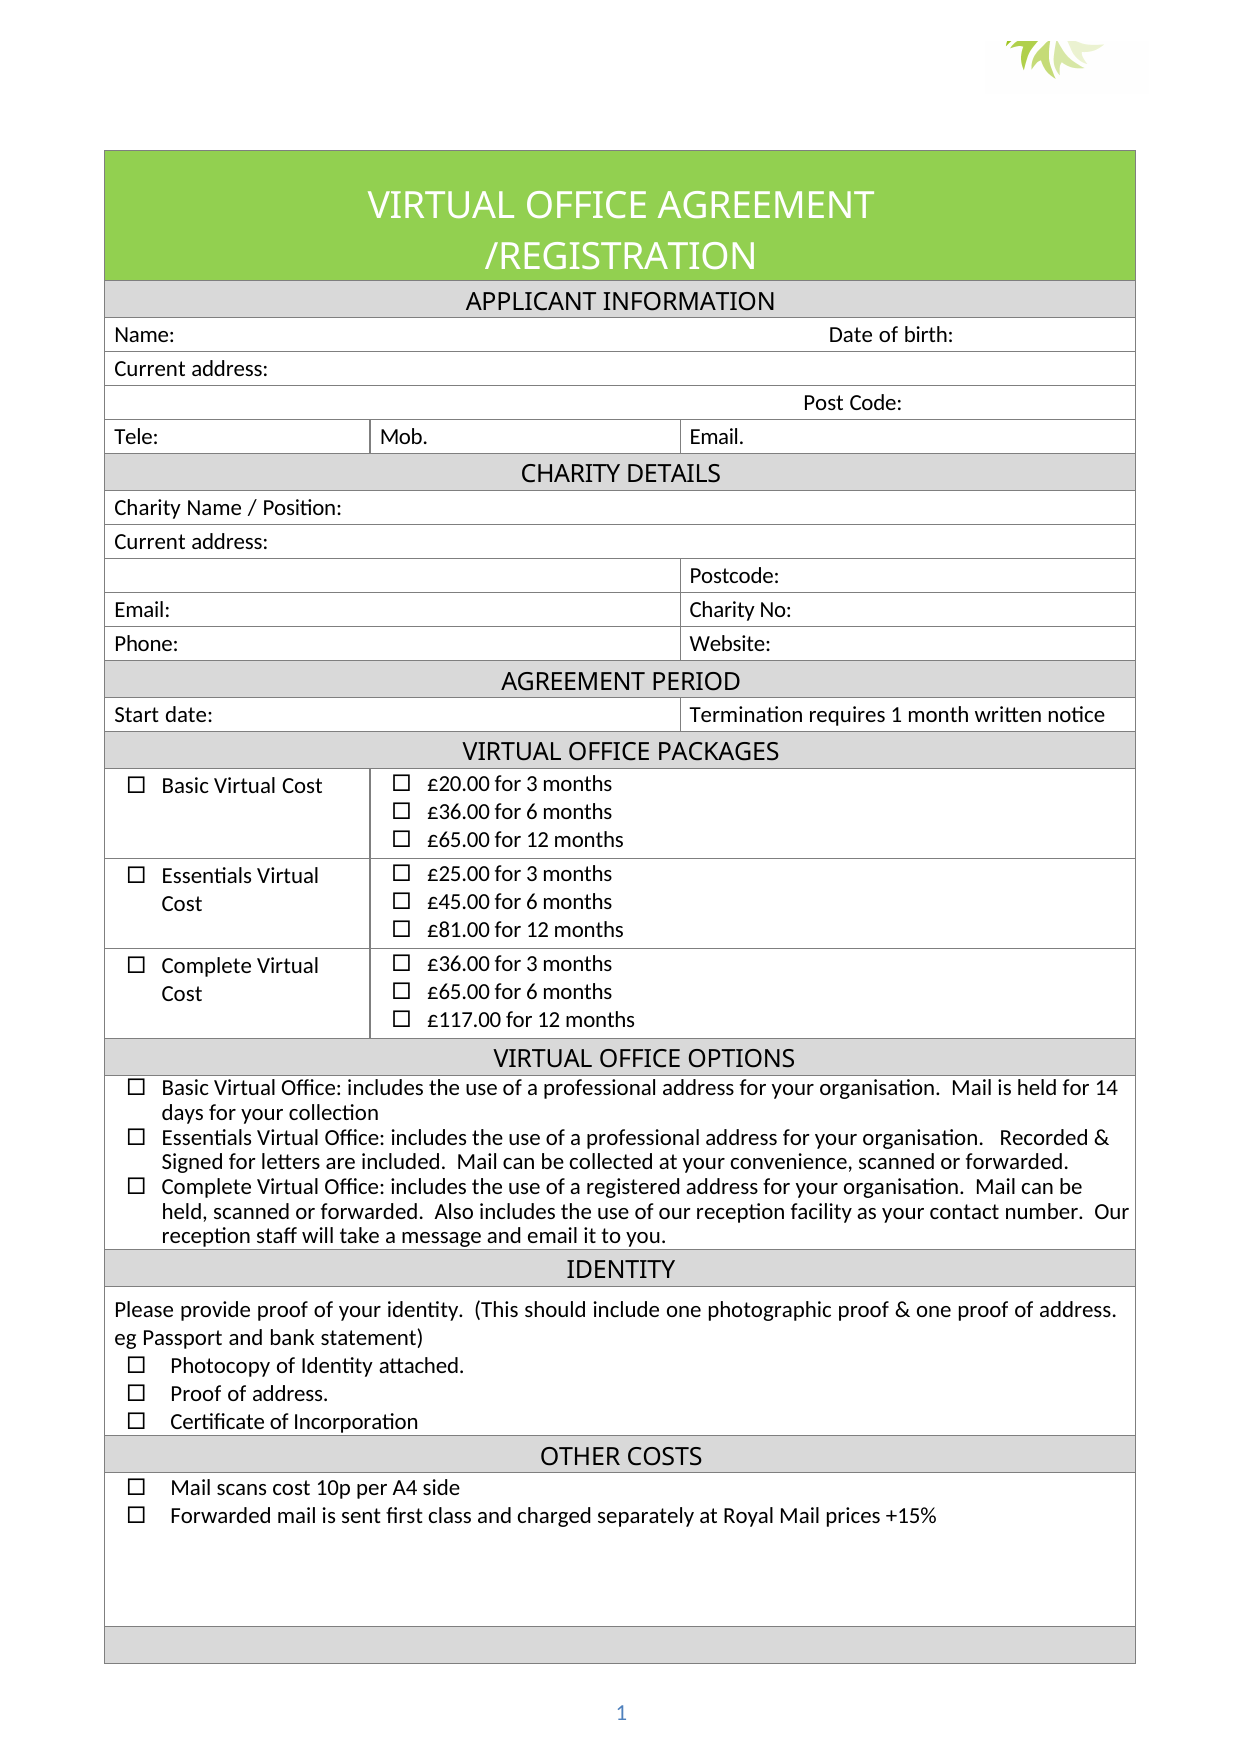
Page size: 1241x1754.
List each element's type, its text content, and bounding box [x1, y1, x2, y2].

table_cell Post Code: [105, 386, 1135, 419]
table_cell VIRTUAL OFFICE OPTIONS [105, 1039, 1135, 1075]
table_cell Mob. [371, 420, 680, 453]
table_cell Current address: [105, 525, 1135, 558]
table_cell Charity No: [681, 593, 1135, 626]
table_cell Complete Virtual Cost [105, 949, 369, 1038]
table_cell Postcode: [681, 559, 1135, 592]
table_cell Please provide proof of your identity. (This should include one photographic proof & one proof of address. eg Passport and bank statement) Photocopy of Identity attached. Proof of address. Certificate of Incorporation [105, 1287, 1135, 1435]
table_cell Email. [681, 420, 1135, 453]
table_cell £36.00 for 3 months £65.00 for 6 months £117.00 for 12 months [371, 949, 1135, 1038]
table_cell Mail scans cost 10p per A4 side Forwarded mail is sent first class and charged separately at Royal Mail prices +15% [105, 1473, 1135, 1626]
table_cell CHARITY DETAILS [105, 454, 1135, 490]
table_cell AGREEMENT PERIOD [105, 661, 1135, 697]
table_cell Basic Virtual Cost [105, 769, 369, 858]
table_cell Termination requires 1 month written notice [681, 698, 1135, 731]
table_cell £20.00 for 3 months £36.00 for 6 months £65.00 for 12 months [371, 769, 1135, 858]
table_cell [105, 1627, 1135, 1663]
table_cell Basic Virtual Office: includes the use of a professional address for your organisation. Mail is held for 14 days for your collection Essentials Virtual Office: includes the use of a professional address for your organisation. Recorded & Signed for letters are included. Mail can be collected at your convenience, scanned or forwarded. Complete Virtual Office: includes the use of a registered address for your organisation. Mail can be held, scanned or forwarded. Also includes the use of our reception facility as your contact number. Our reception staff will take a message and email it to you. [105, 1076, 1135, 1249]
table_cell Tele: [105, 420, 369, 453]
table_cell Email: [105, 593, 680, 626]
table_cell Name: Date of birth: [105, 318, 1135, 351]
table_cell Phone: [105, 627, 680, 660]
table_cell Charity Name / Position: [105, 491, 1135, 524]
table_cell £25.00 for 3 months £45.00 for 6 months £81.00 for 12 months [371, 859, 1135, 948]
table_cell APPLICANT INFORMATION [105, 281, 1135, 317]
table_cell Essentials Virtual Cost [105, 859, 369, 948]
table_cell Start date: [105, 698, 680, 731]
table_header VIRTUAL OFFICE AGREEMENT /REGISTRATION [105, 151, 1135, 280]
table_cell IDENTITY [105, 1250, 1135, 1286]
table_cell [105, 559, 680, 592]
table_cell VIRTUAL OFFICE PACKAGES [105, 732, 1135, 768]
table_cell OTHER COSTS [105, 1436, 1135, 1472]
table_cell Website: [681, 627, 1135, 660]
table_cell Current address: [105, 352, 1135, 385]
picture [984, 41, 1149, 94]
